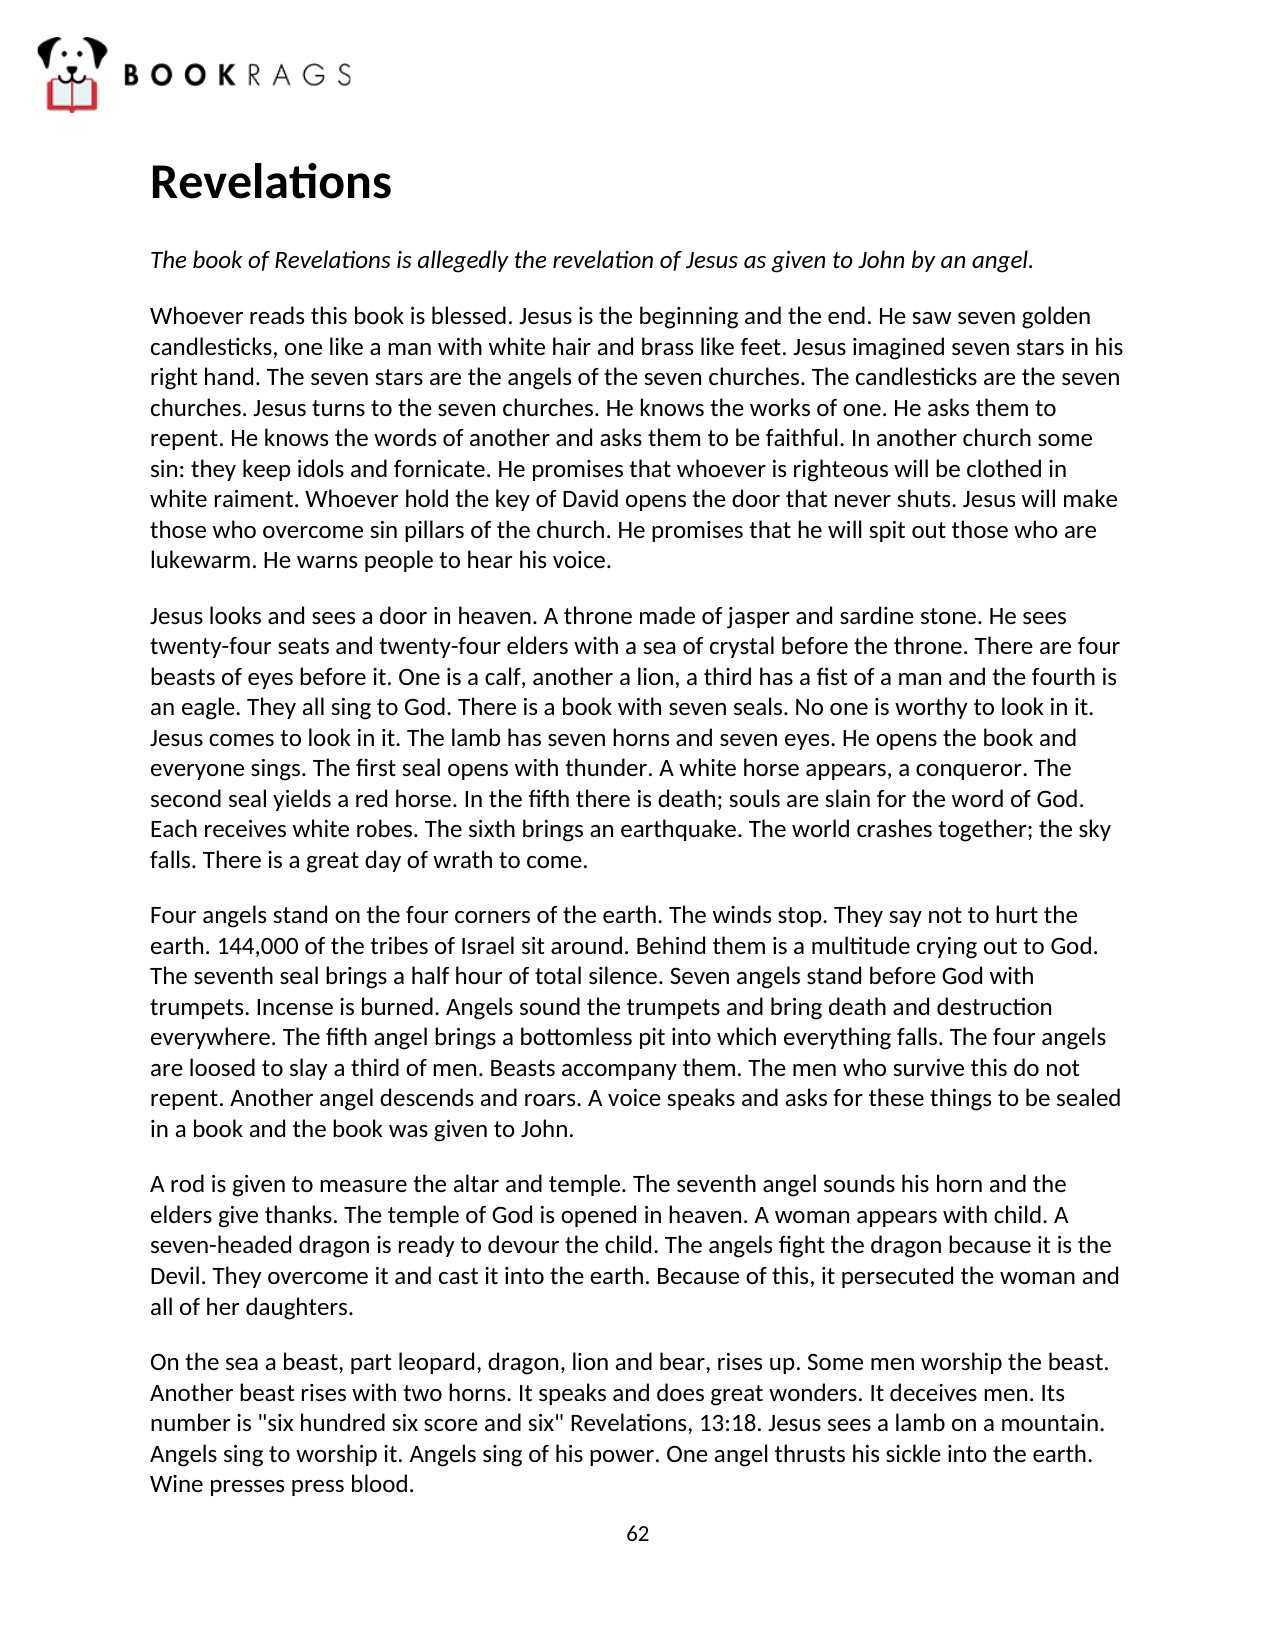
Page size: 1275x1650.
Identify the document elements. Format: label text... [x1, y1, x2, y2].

text The book of Revelations is allegedly the revelation of Jesus as given to John by an angel. [150, 244, 1125, 275]
text Revelations [150, 150, 1125, 211]
text Jesus looks and sees a door in heaven. A throne made of jasper and sardine stone. He sees twenty-four seats and twenty-four elders with a sea of crystal before the throne. There are four beasts of eyes before it. One is a calf, another a lion, a third has a fist of a man and the fourth is an eagle. They all sing to God. There is a book with seven seals. No one is worthy to look in it. Jesus comes to look in it. The lamb has seven horns and seven eyes. He opens the book and everyone sings. The first seal opens with thunder. A white horse appears, a conqueror. The second seal yields a red horse. In the fifth there is death; souls are slain for the word of God. Each receives white robes. The sixth brings an earthquake. The world crashes together; the sky falls. There is a great day of wrath to come. [150, 600, 1125, 874]
picture [37, 37, 351, 113]
text Whoever reads this book is blessed. Jesus is the beginning and the end. He saw seven golden candlesticks, one like a man with white hair and brass like feet. Jesus imagined seven stars in his right hand. The seven stars are the angels of the seven churches. The candlesticks are the seven churches. Jesus turns to the seven churches. He knows the works of one. He asks them to repent. He knows the words of another and asks them to be faithful. In another church some sin: they keep idols and fornicate. He promises that whoever is righteous will be clothed in white raiment. Whoever hold the key of David opens the door that never shuts. Jesus will make those who overcome sin pillars of the church. He promises that he will spit out those who are lukewarm. He warns people to hear his voice. [150, 300, 1125, 575]
text On the sea a beast, part leopard, dragon, lion and bear, rises up. Some men worship the beast. Another beast rises with two horns. It speaks and does great wonders. It deceives men. Its number is "six hundred six score and six" Revelations, 13:18. Jesus sees a lamb on a mountain. Angels sing to worship it. Angels sing of his power. One angel thrusts his sickle into the earth. Wine presses press blood. [150, 1346, 1125, 1499]
text A rod is given to measure the altar and temple. The seventh angel sounds his horn and the elders give thanks. The temple of God is opened in heaven. A woman appears with child. A seven-headed dragon is ready to devour the child. The angels fight the dragon because it is the Devil. They overcome it and cast it into the earth. Because of this, it persecuted the woman and all of her daughters. [150, 1169, 1125, 1321]
text Four angels stand on the four corners of the earth. The winds stop. They say not to hurt the earth. 144,000 of the tribes of Israel sit around. Behind them is a multitude crying out to God. The seventh seal brings a half hour of total silence. Seven angels stand before God with trumpets. Incense is burned. Angels sound the trumpets and bring death and destruction everywhere. The fifth angel brings a bottomless pit into which everything falls. The four angels are loosed to slay a third of men. Beasts accompany them. The men who survive this do not repent. Another angel descends and roars. A voice speaks and asks for these things to be sealed in a book and the book was given to John. [150, 899, 1125, 1144]
